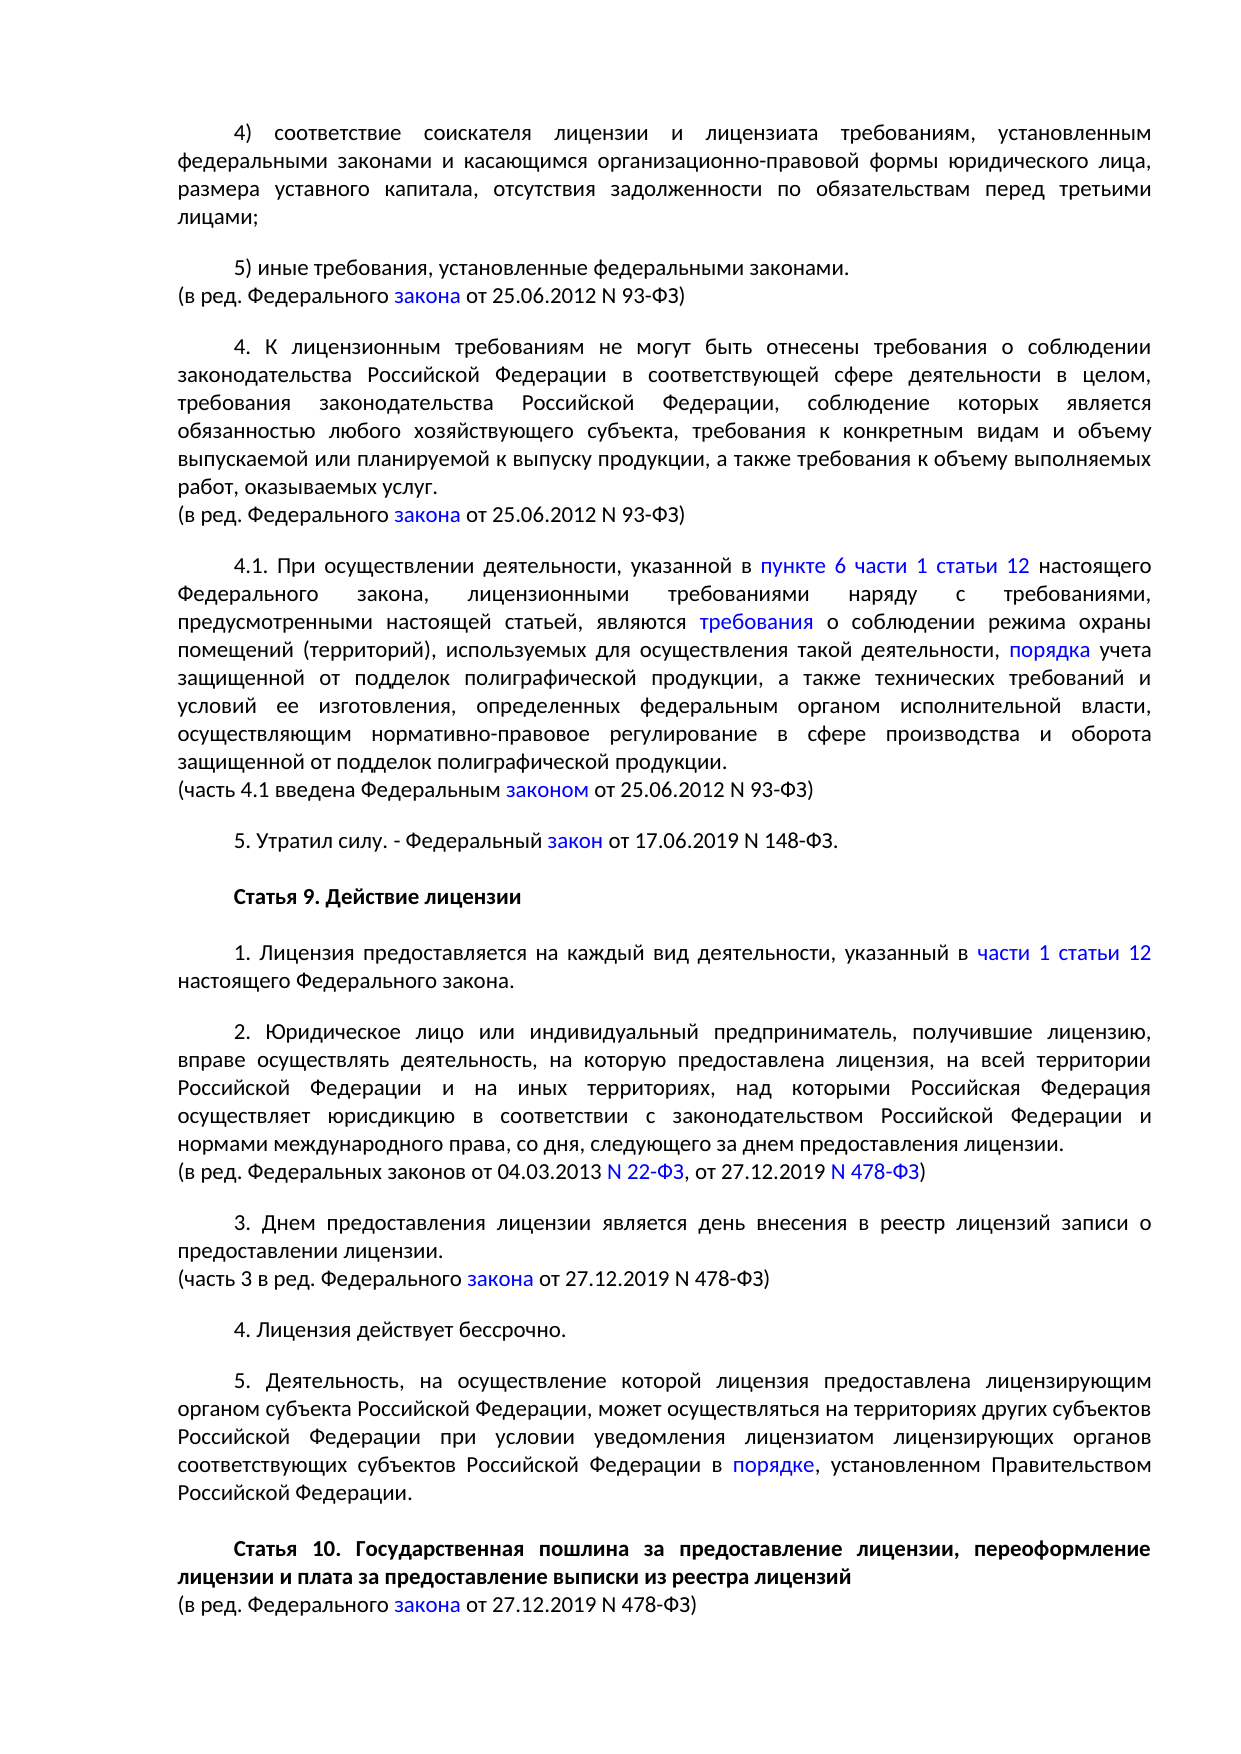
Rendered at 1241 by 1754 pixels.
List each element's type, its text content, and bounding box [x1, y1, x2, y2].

text (часть 4.1 введена Федеральным законом от 25.06.2012 N 93-ФЗ) [177, 775, 1152, 803]
text 2. Юридическое лицо или индивидуальный предприниматель, получившие лицензию, вправе осуществлять деятельность, на которую предоставлена лицензия, на всей территории Российской Федерации и на иных территориях, над которыми Российская Федерация осуществляет юрисдикцию в соответствии с законодательством Российской Федерации и нормами международного права, со дня, следующего за днем предоставления лицензии. [177, 1017, 1152, 1157]
title Статья 10. Государственная пошлина за предоставление лицензии, переоформление лицензии и плата за предоставление выписки из реестра лицензий [177, 1534, 1152, 1590]
text 4) соответствие соискателя лицензии и лицензиата требованиям, установленным федеральными законами и касающимся организационно-правовой формы юридического лица, размера уставного капитала, отсутствия задолженности по обязательствам перед третьими лицами; [177, 118, 1152, 230]
text 5) иные требования, установленные федеральными законами. [177, 253, 1152, 281]
text 5. Утратил силу. - Федеральный закон от 17.06.2019 N 148-ФЗ. [177, 826, 1152, 854]
text 5. Деятельность, на осуществление которой лицензия предоставлена лицензирующим органом субъекта Российской Федерации, может осуществляться на территориях других субъектов Российской Федерации при условии уведомления лицензиатом лицензирующих органов соответствующих субъектов Российской Федерации в порядке, установленном Правительством Российской Федерации. [177, 1366, 1152, 1506]
text (в ред. Федеральных законов от 04.03.2013 N 22-ФЗ, от 27.12.2019 N 478-ФЗ) [177, 1157, 1152, 1185]
text 4.1. При осуществлении деятельности, указанной в пункте 6 части 1 статьи 12 настоящего Федерального закона, лицензионными требованиями наряду с требованиями, предусмотренными настоящей статьей, являются требования о соблюдении режима охраны помещений (территорий), используемых для осуществления такой деятельности, порядка учета защищенной от подделок полиграфической продукции, а также технических требований и условий ее изготовления, определенных федеральным органом исполнительной власти, осуществляющим нормативно-правовое регулирование в сфере производства и оборота защищенной от подделок полиграфической продукции. [177, 551, 1152, 775]
text 4. Лицензия действует бессрочно. [177, 1315, 1152, 1343]
text (в ред. Федерального закона от 25.06.2012 N 93-ФЗ) [177, 500, 1152, 528]
text (в ред. Федерального закона от 25.06.2012 N 93-ФЗ) [177, 281, 1152, 309]
text 4. К лицензионным требованиям не могут быть отнесены требования о соблюдении законодательства Российской Федерации в соответствующей сфере деятельности в целом, требования законодательства Российской Федерации, соблюдение которых является обязанностью любого хозяйствующего субъекта, требования к конкретным видам и объему выпускаемой или планируемой к выпуску продукции, а также требования к объему выполняемых работ, оказываемых услуг. [177, 332, 1152, 500]
title Статья 9. Действие лицензии [177, 882, 1152, 910]
text (в ред. Федерального закона от 27.12.2019 N 478-ФЗ) [177, 1590, 1152, 1618]
text (часть 3 в ред. Федерального закона от 27.12.2019 N 478-ФЗ) [177, 1264, 1152, 1292]
text 1. Лицензия предоставляется на каждый вид деятельности, указанный в части 1 статьи 12 настоящего Федерального закона. [177, 938, 1152, 994]
text 3. Днем предоставления лицензии является день внесения в реестр лицензий записи о предоставлении лицензии. [177, 1208, 1152, 1264]
